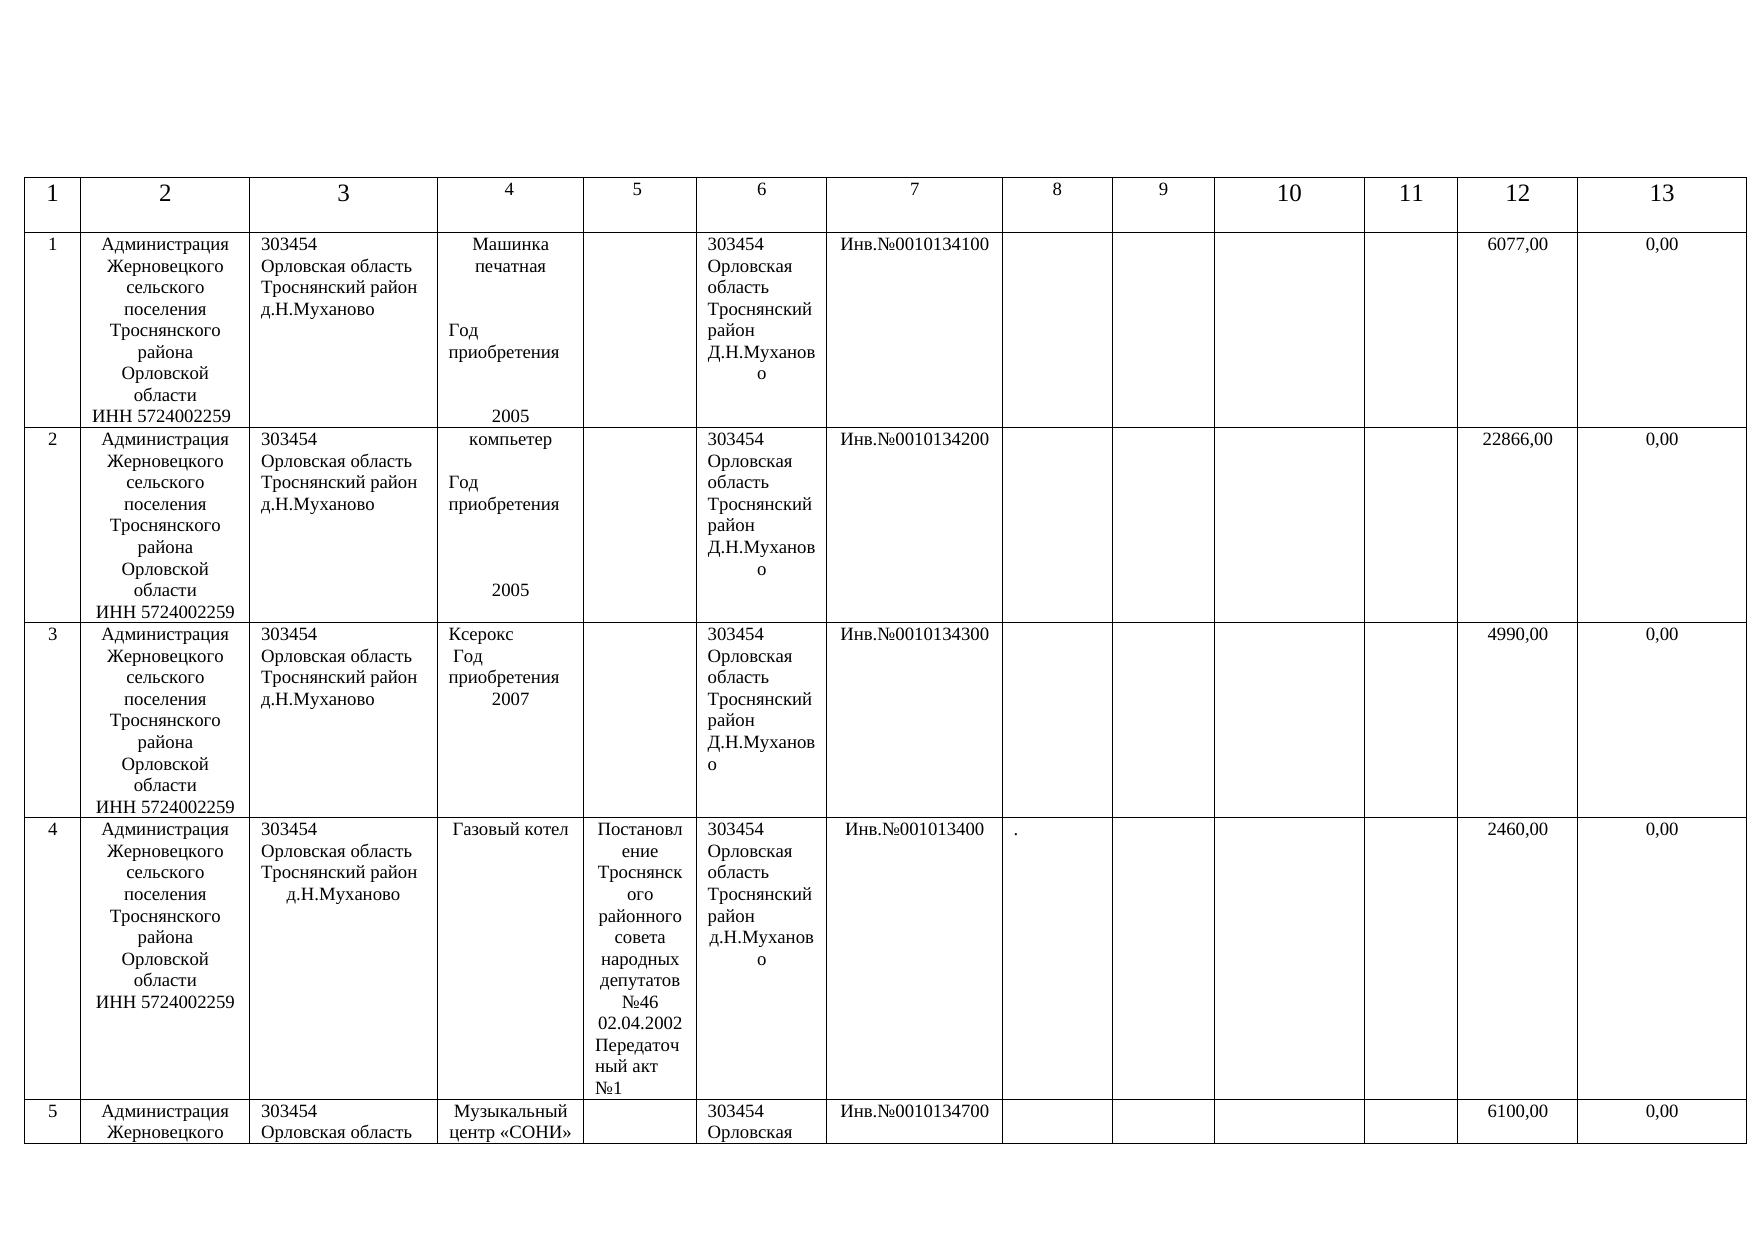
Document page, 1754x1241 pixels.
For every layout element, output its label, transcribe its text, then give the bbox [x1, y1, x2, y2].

table_cell [1003, 623, 1112, 817]
table_cell 22866,00 [1458, 428, 1577, 622]
table_cell [1003, 1100, 1112, 1143]
table_cell 10 [1215, 178, 1364, 232]
table_cell Инв.№0010134300 [827, 623, 1002, 817]
table_cell . [1003, 818, 1112, 1098]
table_cell [1365, 428, 1457, 622]
table_cell Инв.№0010134700 [827, 1100, 1002, 1143]
table_cell Администрация Жерновецкого сельского поселения Троснянского района Орловской области ИНН 5724002259 [81, 623, 249, 817]
table_cell [1003, 233, 1112, 427]
table_cell 13 [1578, 178, 1746, 232]
table_cell [1003, 428, 1112, 622]
table_cell 303454 Орловская область Троснянский район д.Н.Муханово [250, 233, 437, 427]
table_cell 0,00 [1578, 818, 1746, 1098]
table_cell 9 [1113, 178, 1214, 232]
table_cell 0,00 [1578, 1100, 1746, 1143]
table_cell Администрация Жерновецкого сельского поселения Троснянского района Орловской области ИНН 5724002259 [81, 428, 249, 622]
table_cell [1113, 1100, 1214, 1143]
table_cell [1215, 818, 1364, 1098]
table_cell 303454 Орловская область Троснянский район д.Н.Муханово [250, 623, 437, 817]
table_cell Ксерокс Год приобретения 2007 [438, 623, 583, 817]
table_cell Газовый котел [438, 818, 583, 1098]
table_cell 6 [697, 178, 826, 232]
table_cell 0,00 [1578, 233, 1746, 427]
table_cell 7 [827, 178, 1002, 232]
table_cell 303454 Орловская область Троснянский район д.Н.Муханово [250, 818, 437, 1098]
table_cell [1365, 623, 1457, 817]
table_cell 1 [25, 233, 80, 427]
table_cell 2 [81, 178, 249, 232]
table_cell 6077,00 [1458, 233, 1577, 427]
table_cell 303454 Орловская область Троснянский район Д.Н.Муханово [697, 233, 826, 427]
table_cell [1113, 233, 1214, 427]
table_cell Инв.№001013400 [827, 818, 1002, 1098]
table_cell 303454 Орловская область Троснянский район Д.Н.Муханово [697, 428, 826, 622]
table_cell Постановление Троснянского районного совета народных депутатов №46 02.04.2002 Передаточный акт №1 [584, 818, 696, 1098]
table_cell [1113, 818, 1214, 1098]
table_cell 2460,00 [1458, 818, 1577, 1098]
table_cell [1365, 818, 1457, 1098]
table_cell [1113, 623, 1214, 817]
table_cell 8 [1003, 178, 1112, 232]
table_cell [1215, 428, 1364, 622]
table_cell [1215, 233, 1364, 427]
table_cell 0,00 [1578, 428, 1746, 622]
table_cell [697, 1100, 826, 1143]
table_cell 5 [25, 1100, 80, 1143]
table_cell 303454 Орловская область Троснянский район д.Н.Муханово [697, 818, 826, 1098]
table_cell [81, 1100, 249, 1143]
table_cell 3 [250, 178, 437, 232]
table_cell Инв.№0010134100 [827, 233, 1002, 427]
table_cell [438, 1100, 583, 1143]
table_cell 4 [438, 178, 583, 232]
table_cell 12 [1458, 178, 1577, 232]
table_cell [584, 428, 696, 622]
table_cell 11 [1365, 178, 1457, 232]
table_cell 4990,00 [1458, 623, 1577, 817]
table_cell 303454 Орловская область Троснянский район Д.Н.Муханово [697, 623, 826, 817]
table_cell 6100,00 [1458, 1100, 1577, 1143]
table_cell 3 [25, 623, 80, 817]
table_cell компьетер Год приобретения 2005 [438, 428, 583, 622]
table_cell Администрация Жерновецкого сельского поселения Троснянского района Орловской области ИНН 5724002259 [81, 233, 249, 427]
table_cell [1365, 1100, 1457, 1143]
table_cell 2 [25, 428, 80, 622]
table_cell [1365, 233, 1457, 427]
table_cell 303454 Орловская область Троснянский район д.Н.Муханово [250, 428, 437, 622]
table_cell 1 [25, 178, 80, 232]
table_cell Машинка печатная Год приобретения 2005 [438, 233, 583, 427]
table_cell Администрация Жерновецкого сельского поселения Троснянского района Орловской области ИНН 5724002259 [81, 818, 249, 1098]
table_cell [1215, 1100, 1364, 1143]
table_cell Инв.№0010134200 [827, 428, 1002, 622]
table_cell [1113, 428, 1214, 622]
table_cell 0,00 [1578, 623, 1746, 817]
table_cell [584, 623, 696, 817]
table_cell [250, 1100, 437, 1143]
table_cell 5 [584, 178, 696, 232]
table_cell [584, 233, 696, 427]
table_cell [584, 1100, 696, 1143]
table_cell [1215, 623, 1364, 817]
table_cell 4 [25, 818, 80, 1098]
